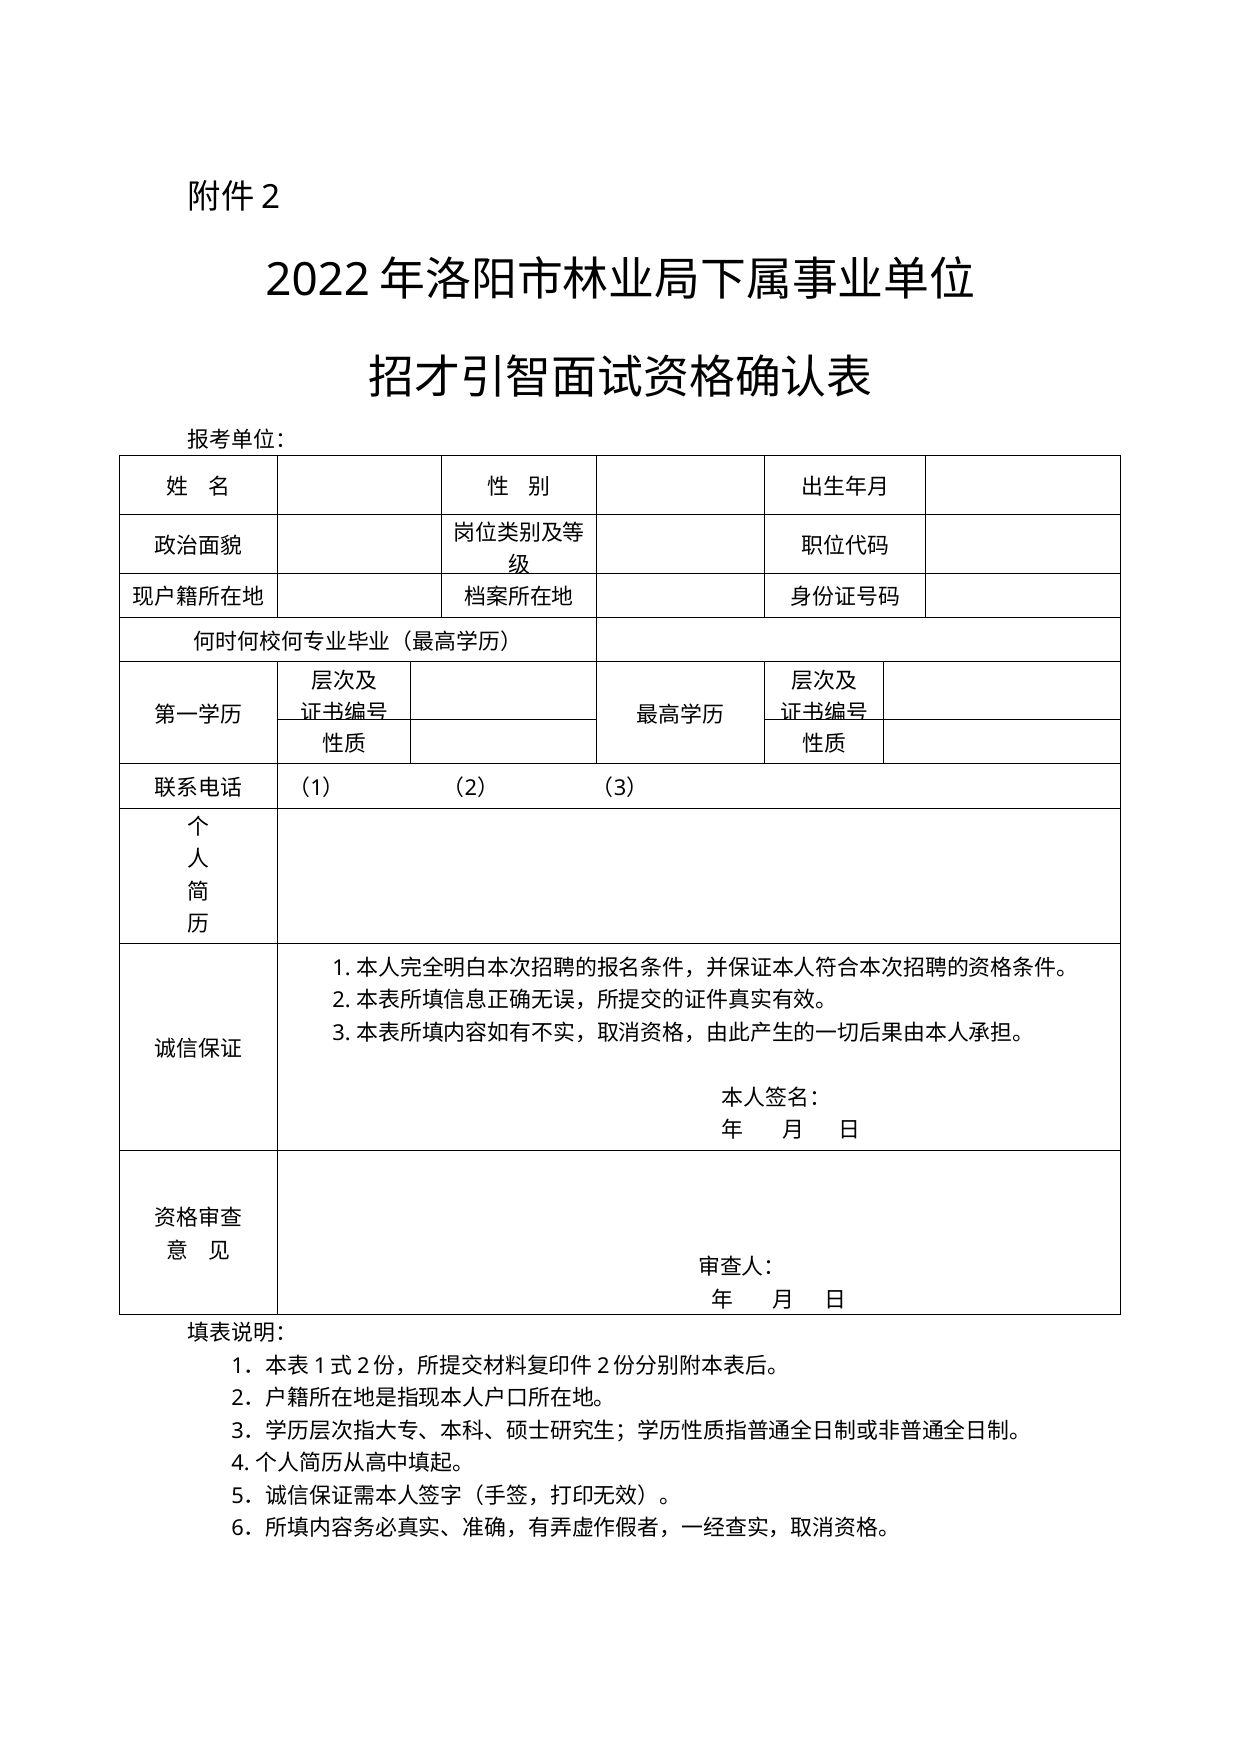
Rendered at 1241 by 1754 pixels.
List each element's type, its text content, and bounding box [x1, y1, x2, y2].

text 6．所填内容务必真实、准确，有弄虚作假者，一经查实，取消资格。 [187, 1510, 1053, 1542]
table_cell 审查人： 年 月 日 [278, 1151, 1120, 1314]
table_cell 性质 [765, 720, 883, 763]
table_header 姓 名 [120, 456, 277, 513]
text 填表说明： [187, 1315, 1053, 1347]
table_cell 现户籍所在地 [120, 574, 277, 617]
table_cell [884, 720, 1120, 763]
text 报考单位： [187, 422, 1053, 454]
table_cell 何时何校何专业毕业（最高学历） [120, 618, 596, 661]
table_cell [411, 720, 596, 763]
table_cell [926, 515, 1120, 573]
table_cell 个 人 简 历 [120, 809, 277, 942]
table_cell [597, 618, 1120, 661]
table_cell 资格审查 意 见 [120, 1151, 277, 1314]
text 附件2 [187, 162, 1053, 227]
text 招才引智面试资格确认表 [187, 324, 1053, 422]
table_header 出生年月 [765, 456, 925, 513]
table_cell 岗位类别及等级 [442, 515, 596, 573]
table_cell （1） （2） （3） [278, 764, 1120, 807]
table_header [597, 456, 764, 513]
table_cell 层次及 证书编号 [765, 662, 883, 719]
text 2．户籍所在地是指现本人户口所在地。 [187, 1380, 1053, 1412]
table_cell [278, 574, 441, 617]
table_cell 身份证号码 [765, 574, 925, 617]
table_header 性 别 [442, 456, 596, 513]
table_cell 1. 本人完全明白本次招聘的报名条件，并保证本人符合本次招聘的资格条件。 2. 本表所填信息正确无误，所提交的证件真实有效。 3. 本表所填内容如有不实，取消资格，由此产生的一切后果由本人承担。 本人签名： 年 月 日 [278, 944, 1120, 1150]
table_cell 档案所在地 [442, 574, 596, 617]
text 5．诚信保证需本人签字（手签，打印无效）。 [187, 1477, 1053, 1510]
table_cell 最高学历 [597, 662, 764, 763]
table_cell [884, 662, 1120, 719]
text 1．本表1式2份，所提交材料复印件2份分别附本表后。 [187, 1347, 1053, 1380]
table_cell 层次及 证书编号 [278, 662, 410, 719]
table_cell [597, 515, 764, 573]
text 4. 个人简历从高中填起。 [187, 1445, 1053, 1477]
table_cell 性质 [278, 720, 410, 763]
table_cell [278, 515, 441, 573]
text 3．学历层次指大专、本科、硕士研究生；学历性质指普通全日制或非普通全日制。 [187, 1412, 1053, 1445]
table_cell 诚信保证 [120, 944, 277, 1150]
table_cell 政治面貌 [120, 515, 277, 573]
text 2022年洛阳市林业局下属事业单位 [187, 227, 1053, 324]
table_cell [278, 809, 1120, 942]
table_header [926, 456, 1120, 513]
table_cell 联系电话 [120, 764, 277, 807]
table_cell [411, 662, 596, 719]
table_cell 第一学历 [120, 662, 277, 763]
table_cell [926, 574, 1120, 617]
table_header [278, 456, 441, 513]
table_cell [597, 574, 764, 617]
table_cell 职位代码 [765, 515, 925, 573]
